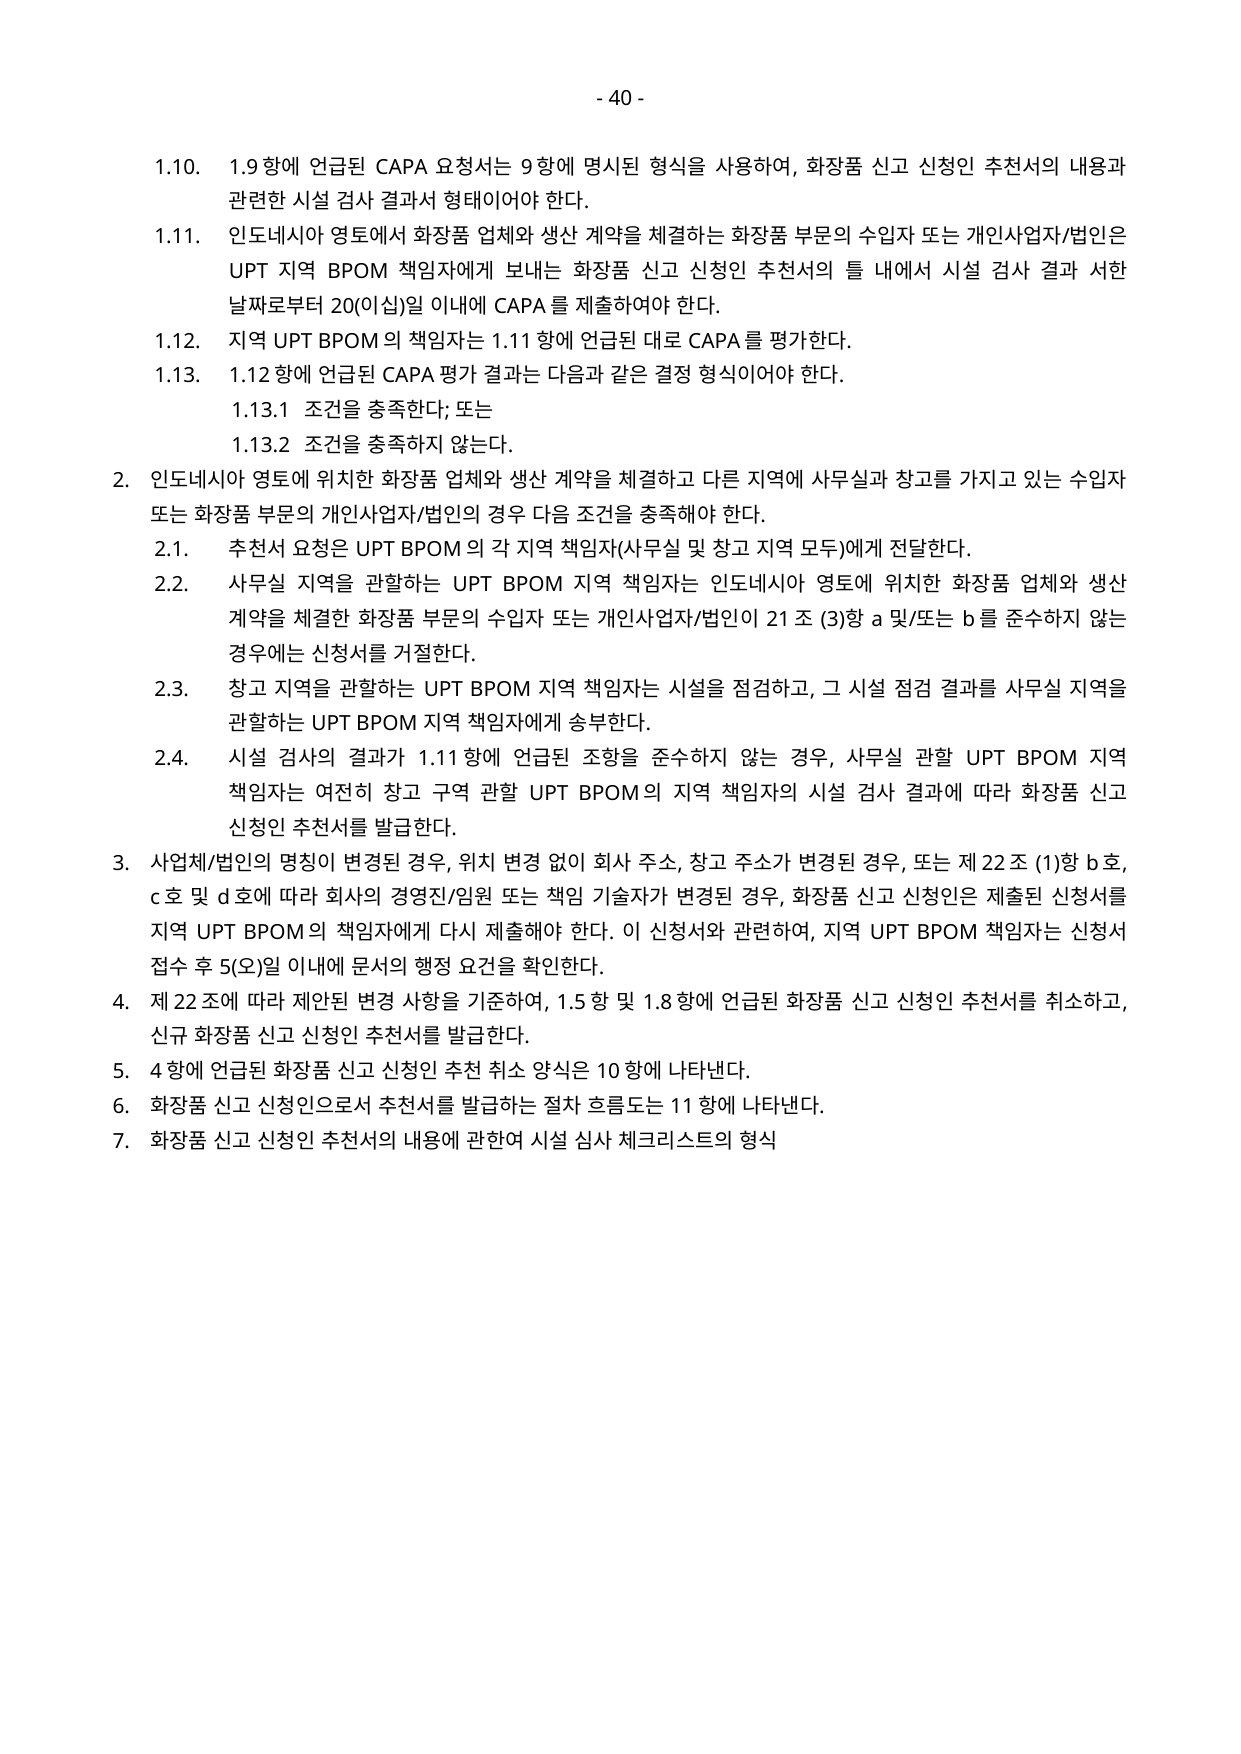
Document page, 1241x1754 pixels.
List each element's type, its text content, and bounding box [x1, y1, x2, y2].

list 창고 지역을 관할하는 UPT BPOM 지역 책임자는 시설을 점검하고, 그 시설 점검 결과를 사무실 지역을 관할하는 UPT BPOM 지역 책임자에게 송부한다. [154, 672, 1128, 737]
list 인도네시아 영토에 위치한 화장품 업체와 생산 계약을 체결하고 다른 지역에 사무실과 창고를 가지고 있는 수입자 또는 화장품 부문의 개인사업자/법인의 경우 다음 조건을 충족해야 한다. [112, 463, 1128, 528]
list 사무실 지역을 관할하는 UPT BPOM 지역 책임자는 인도네시아 영토에 위치한 화장품 업체와 생산 계약을 체결한 화장품 부문의 수입자 또는 개인사업자/법인이 21조 (3)항 a 및/또는 b를 준수하지 않는 경우에는 신청서를 거절한다. [154, 567, 1128, 667]
list 사업체/법인의 명칭이 변경된 경우, 위치 변경 없이 회사 주소, 창고 주소가 변경된 경우, 또는 제22조 (1)항 b호, c호 및 d호에 따라 회사의 경영진/임원 또는 책임 기술자가 변경된 경우, 화장품 신고 신청인은 제출된 신청서를 지역 UPT BPOM의 책임자에게 다시 제출해야 한다. 이 신청서와 관련하여, 지역 UPT BPOM 책임자는 신청서 접수 후 5(오)일 이내에 문서의 행정 요건을 확인한다. [112, 846, 1128, 981]
list 지역 UPT BPOM의 책임자는 1.11항에 언급된 대로 CAPA를 평가한다. [154, 324, 1128, 354]
list 4항에 언급된 화장품 신고 신청인 추천 취소 양식은 10항에 나타낸다. [112, 1054, 1128, 1085]
list 1.12항에 언급된 CAPA 평가 결과는 다음과 같은 결정 형식이어야 한다. [154, 359, 1128, 389]
list 제22조에 따라 제안된 변경 사항을 기준하여, 1.5항 및 1.8항에 언급된 화장품 신고 신청인 추천서를 취소하고, 신규 화장품 신고 신청인 추천서를 발급한다. [112, 985, 1128, 1050]
list 시설 검사의 결과가 1.11항에 언급된 조항을 준수하지 않는 경우, 사무실 관할 UPT BPOM 지역 책임자는 여전히 창고 구역 관할 UPT BPOM의 지역 책임자의 시설 검사 결과에 따라 화장품 신고 신청인 추천서를 발급한다. [154, 741, 1128, 841]
list 1.9항에 언급된 CAPA 요청서는 9항에 명시된 형식을 사용하여, 화장품 신고 신청인 추천서의 내용과 관련한 시설 검사 결과서 형태이어야 한다. [154, 150, 1128, 215]
list 화장품 신고 신청인 추천서의 내용에 관한여 시설 심사 체크리스트의 형식 [112, 1124, 1128, 1154]
list 1.13.2 조건을 충족하지 않는다. [231, 428, 1128, 459]
list 화장품 신고 신청인으로서 추천서를 발급하는 절차 흐름도는 11항에 나타낸다. [112, 1089, 1128, 1120]
list 1.13.1 조건을 충족한다; 또는 [231, 393, 1128, 424]
list 추천서 요청은 UPT BPOM의 각 지역 책임자(사무실 및 창고 지역 모두)에게 전달한다. [154, 533, 1128, 563]
list 인도네시아 영토에서 화장품 업체와 생산 계약을 체결하는 화장품 부문의 수입자 또는 개인사업자/법인은 UPT 지역 BPOM 책임자에게 보내는 화장품 신고 신청인 추천서의 틀 내에서 시설 검사 결과 서한 날짜로부터 20(이십)일 이내에 CAPA를 제출하여야 한다. [154, 219, 1128, 319]
